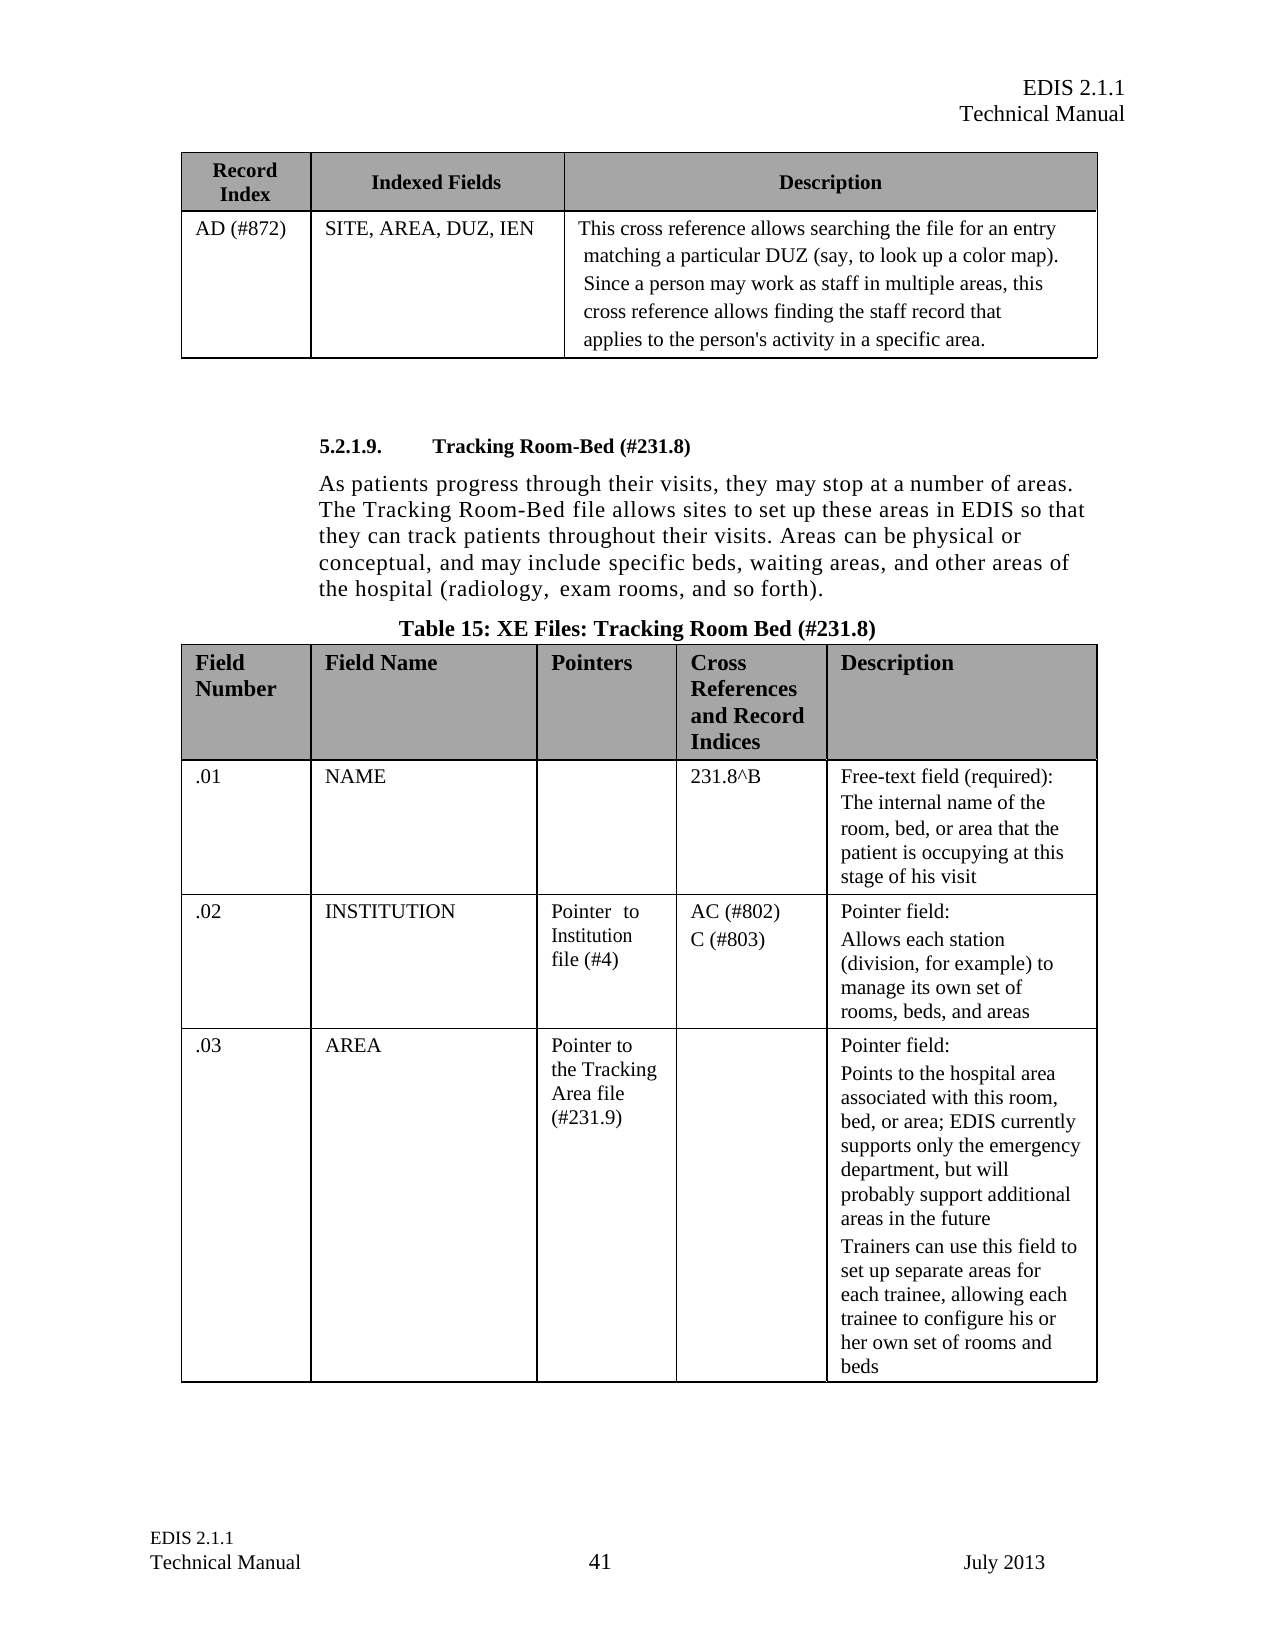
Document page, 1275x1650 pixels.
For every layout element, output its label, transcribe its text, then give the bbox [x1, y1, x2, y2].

table_header Record Index [182, 153, 310, 210]
table_cell Pointer to Institution file (#4) [538, 895, 676, 1028]
table_cell Pointer field: Points to the hospital area associated with this room, bed, or area; EDIS currently supports only the emergency department, but will probably support additional areas in the future Trainers can use this field to set up separate areas for each trainee, allowing each trainee to configure his or her own set of rooms and beds [828, 1029, 1096, 1381]
subtitle Table 15: XE Files: Tracking Room Bed (#231.8) [399, 614, 1152, 641]
table_cell SITE, AREA, DUZ, IEN [312, 212, 564, 357]
list Tracking Room-Bed (#231.8) [319, 434, 1152, 458]
table_cell AD (#872) [182, 212, 310, 357]
table_cell AREA [312, 1029, 536, 1381]
table_header Indexed Fields [312, 153, 564, 210]
table_header Field Number [182, 645, 310, 759]
table_cell Pointer to the Tracking Area file (#231.9) [538, 1029, 676, 1381]
table_cell INSTITUTION [312, 895, 536, 1028]
table_cell [677, 1029, 826, 1381]
table_cell 231.8^B [677, 761, 826, 893]
table_cell .02 [182, 895, 310, 1028]
table_header Description [828, 645, 1096, 759]
table_cell [538, 761, 676, 893]
table_cell This cross reference allows searching the file for an entry matching a particular DUZ (say, to look up a color map). Since a person may work as staff in multiple areas, this cross reference allows finding the staff record that applies to the person's activity in a specific area. [565, 210, 1097, 357]
table_cell .01 [182, 761, 310, 893]
table_cell AC (#802) C (#803) [677, 895, 826, 1028]
table_cell Pointer field: Allows each station (division, for example) to manage its own set of rooms, beds, and areas [828, 895, 1096, 1028]
table_header Field Name [312, 645, 536, 759]
text As patients progress through their visits, they may stop at a number of areas. The Tracking Room-Bed file allows sites to set up these areas in EDIS so that they can track patients throughout their visits. Areas can be physical or conceptual, and may include specific beds, waiting areas, and other areas of the hospital (radiology, exam rooms, and so forth). [319, 470, 1096, 602]
table_header Pointers [538, 645, 676, 759]
table_cell NAME [312, 761, 536, 893]
table_cell Free-text field (required): The internal name of the room, bed, or area that the patient is occupying at this stage of his visit [828, 761, 1096, 893]
table_header Description [565, 153, 1097, 210]
table_cell .03 [182, 1029, 310, 1381]
table_header Cross References and Record Indices [677, 645, 826, 759]
